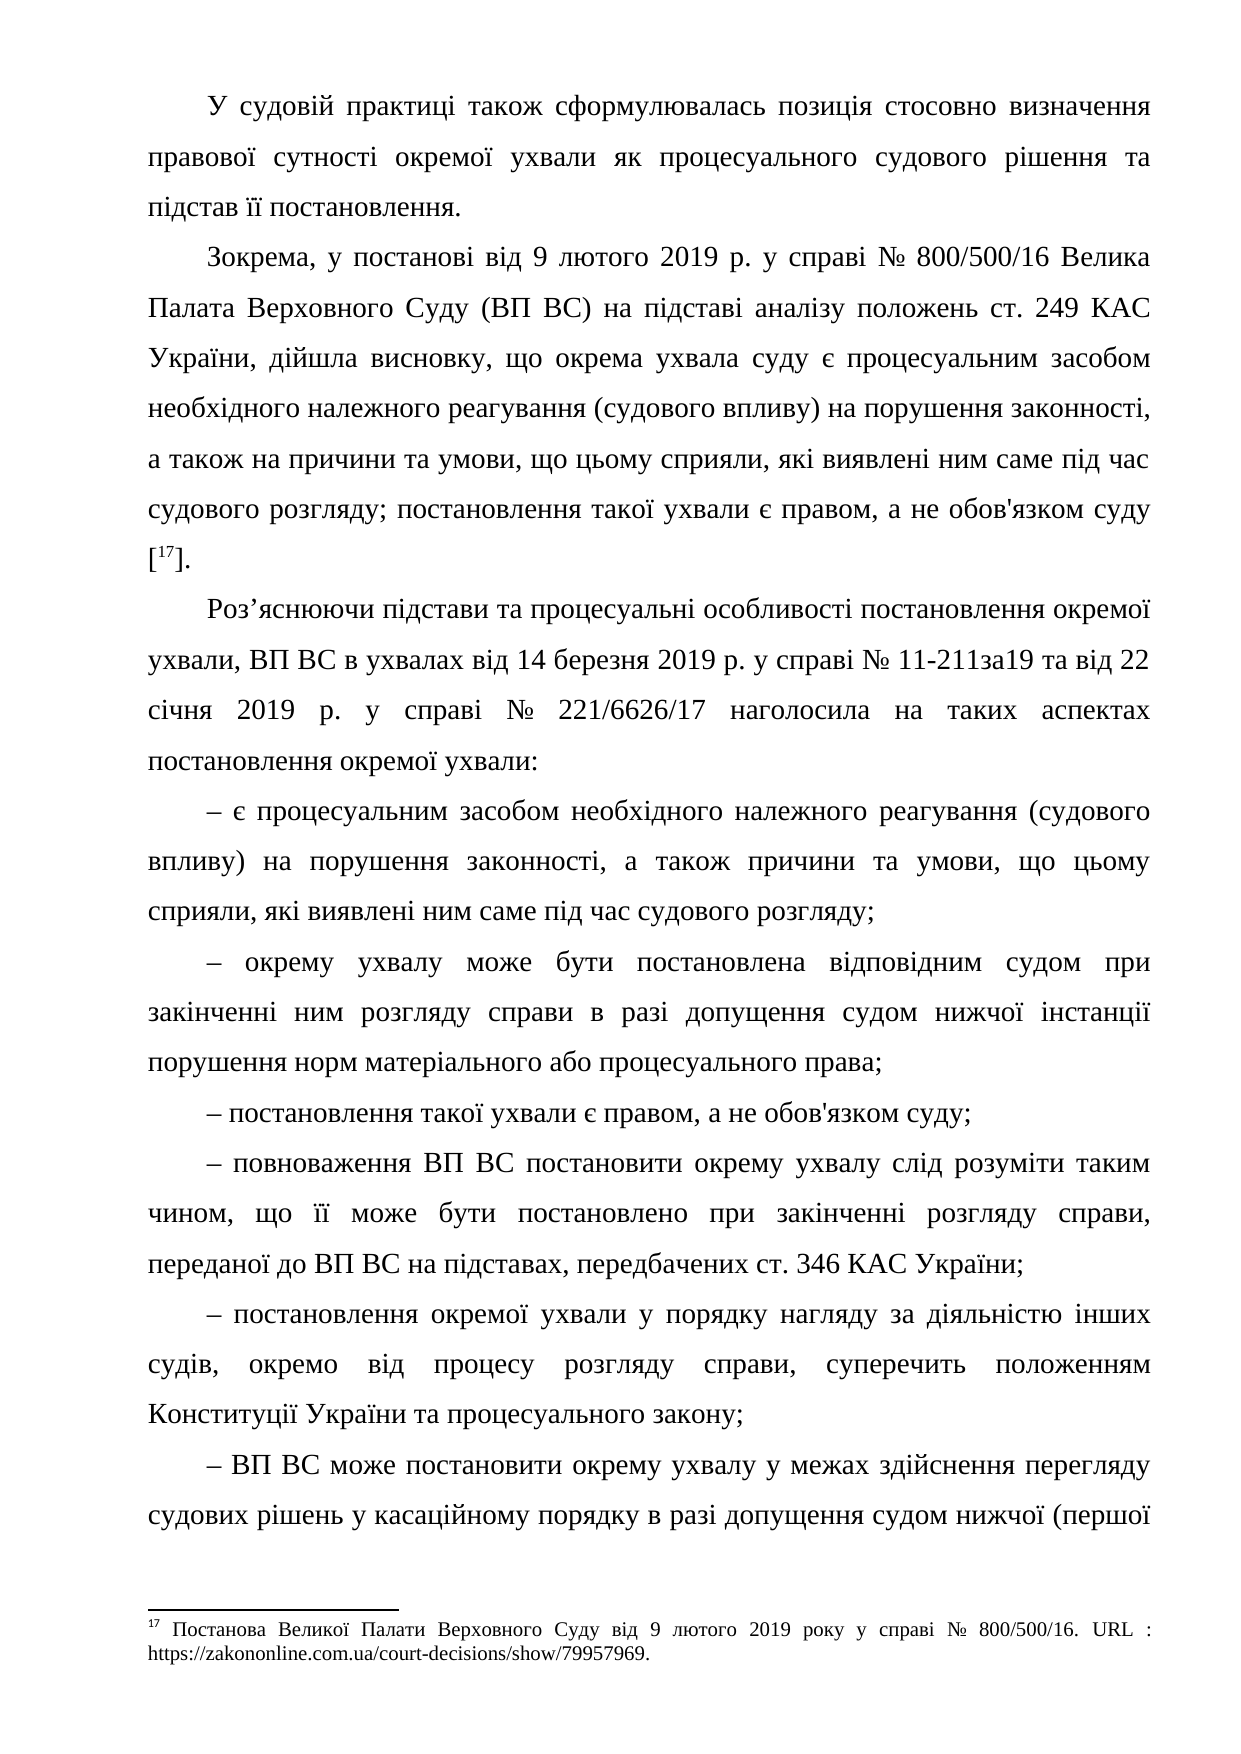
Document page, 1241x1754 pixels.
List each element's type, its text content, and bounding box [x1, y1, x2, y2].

text – постановлення такої ухвали є правом, а не обов'язком суду; [148, 1095, 1152, 1128]
text – окрему ухвалу може бути постановлена відповідним судом при закінченні ним розгляду справи в разі допущення судом нижчої інстанції порушення норм матеріального або процесуального права; [148, 944, 1152, 1078]
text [148, 1447, 1152, 1531]
text Роз’яснюючи підстави та процесуальні особливості постановлення окремої ухвали, ВП ВС в ухвалах від 14 березня 2019 р. у справі № 11-211за19 та від 22 січня 2019 р. у справі № 221/6626/17 наголосила на таких аспектах постановлення окремої ухвали: [148, 592, 1152, 776]
text – повноваження ВП ВС постановити окрему ухвалу слід розуміти таким чином, що її може бути постановлено при закінченні розгляду справи, переданої до ВП ВС на підставах, передбачених ст. 346 КАС України; [148, 1145, 1152, 1279]
text – постановлення окремої ухвали у порядку нагляду за діяльністю інших судів, окремо від процесу розгляду справи, суперечить положенням Конституції України та процесуального закону; [148, 1296, 1152, 1430]
text У судовій практиці також сформулювалась позиція стосовно визначення правової сутності окремої ухвали як процесуального судового рішення та підстав її постановлення. [148, 88, 1152, 223]
text Зокрема, у постанові від 9 лютого 2019 р. у справі № 800/500/16 Велика Палата Верховного Суду (ВП ВС) на підставі аналізу положень ст. 249 КАС України, дійшла висновку, що окрема ухвала суду є процесуальним засобом необхідного належного реагування (судового впливу) на порушення законності, а також на причини та умови, що цьому сприяли, які виявлені ним саме під час судового розгляду; постановлення такої ухвали є правом, а не обов'язком суду []. [148, 239, 1152, 575]
text – є процесуальним засобом необхідного належного реагування (судового впливу) на порушення законності, а також причини та умови, що цьому сприяли, які виявлені ним саме під час судового розгляду; [148, 793, 1152, 927]
